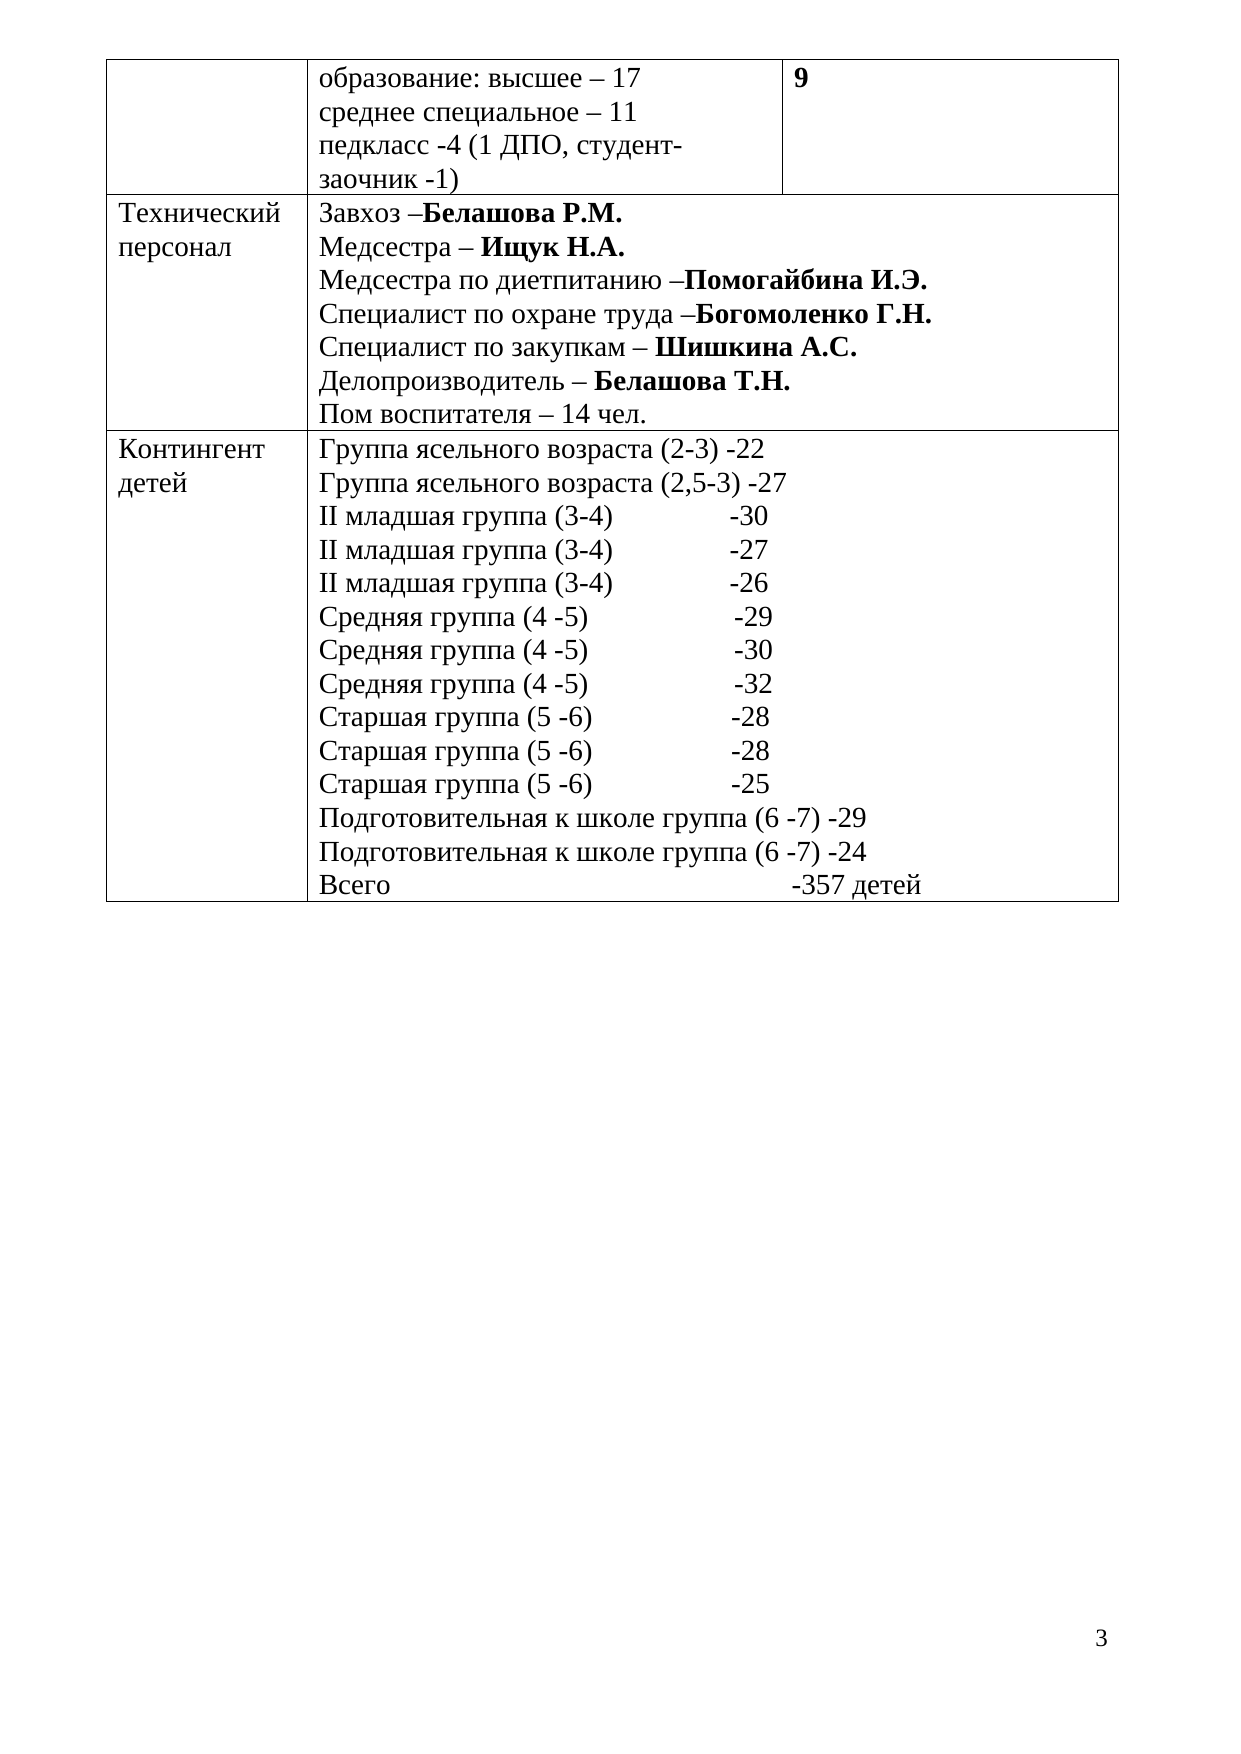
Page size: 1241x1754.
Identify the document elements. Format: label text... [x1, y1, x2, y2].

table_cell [308, 60, 782, 194]
table_cell Завхоз –Белашова Р.М. Медсестра – Ищук Н.А. Медсестра по диетпитанию –Помогайбина И.Э. Специалист по охране труда –Богомоленко Г.Н. Специалист по закупкам – Шишкина А.С. Делопроизводитель – Белашова Т.Н. Пом воспитателя – 14 чел. [308, 195, 1118, 430]
table_cell Технический персонал [107, 195, 307, 430]
table_cell Контингент детей [107, 431, 307, 901]
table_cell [783, 60, 1118, 194]
table_cell Группа ясельного возраста (2-3) -22 Группа ясельного возраста (2,5-3) -27 II младшая группа (3-4) -30 II младшая группа (3-4) -27 II младшая группа (3-4) -26 Средняя группа (4 -5) -29 Средняя группа (4 -5) -30 Средняя группа (4 -5) -32 Старшая группа (5 -6) -28 Старшая группа (5 -6) -28 Старшая группа (5 -6) -25 Подготовительная к школе группа (6 -7) -29 Подготовительная к школе группа (6 -7) -24 Всего -357 детей [308, 431, 1118, 901]
